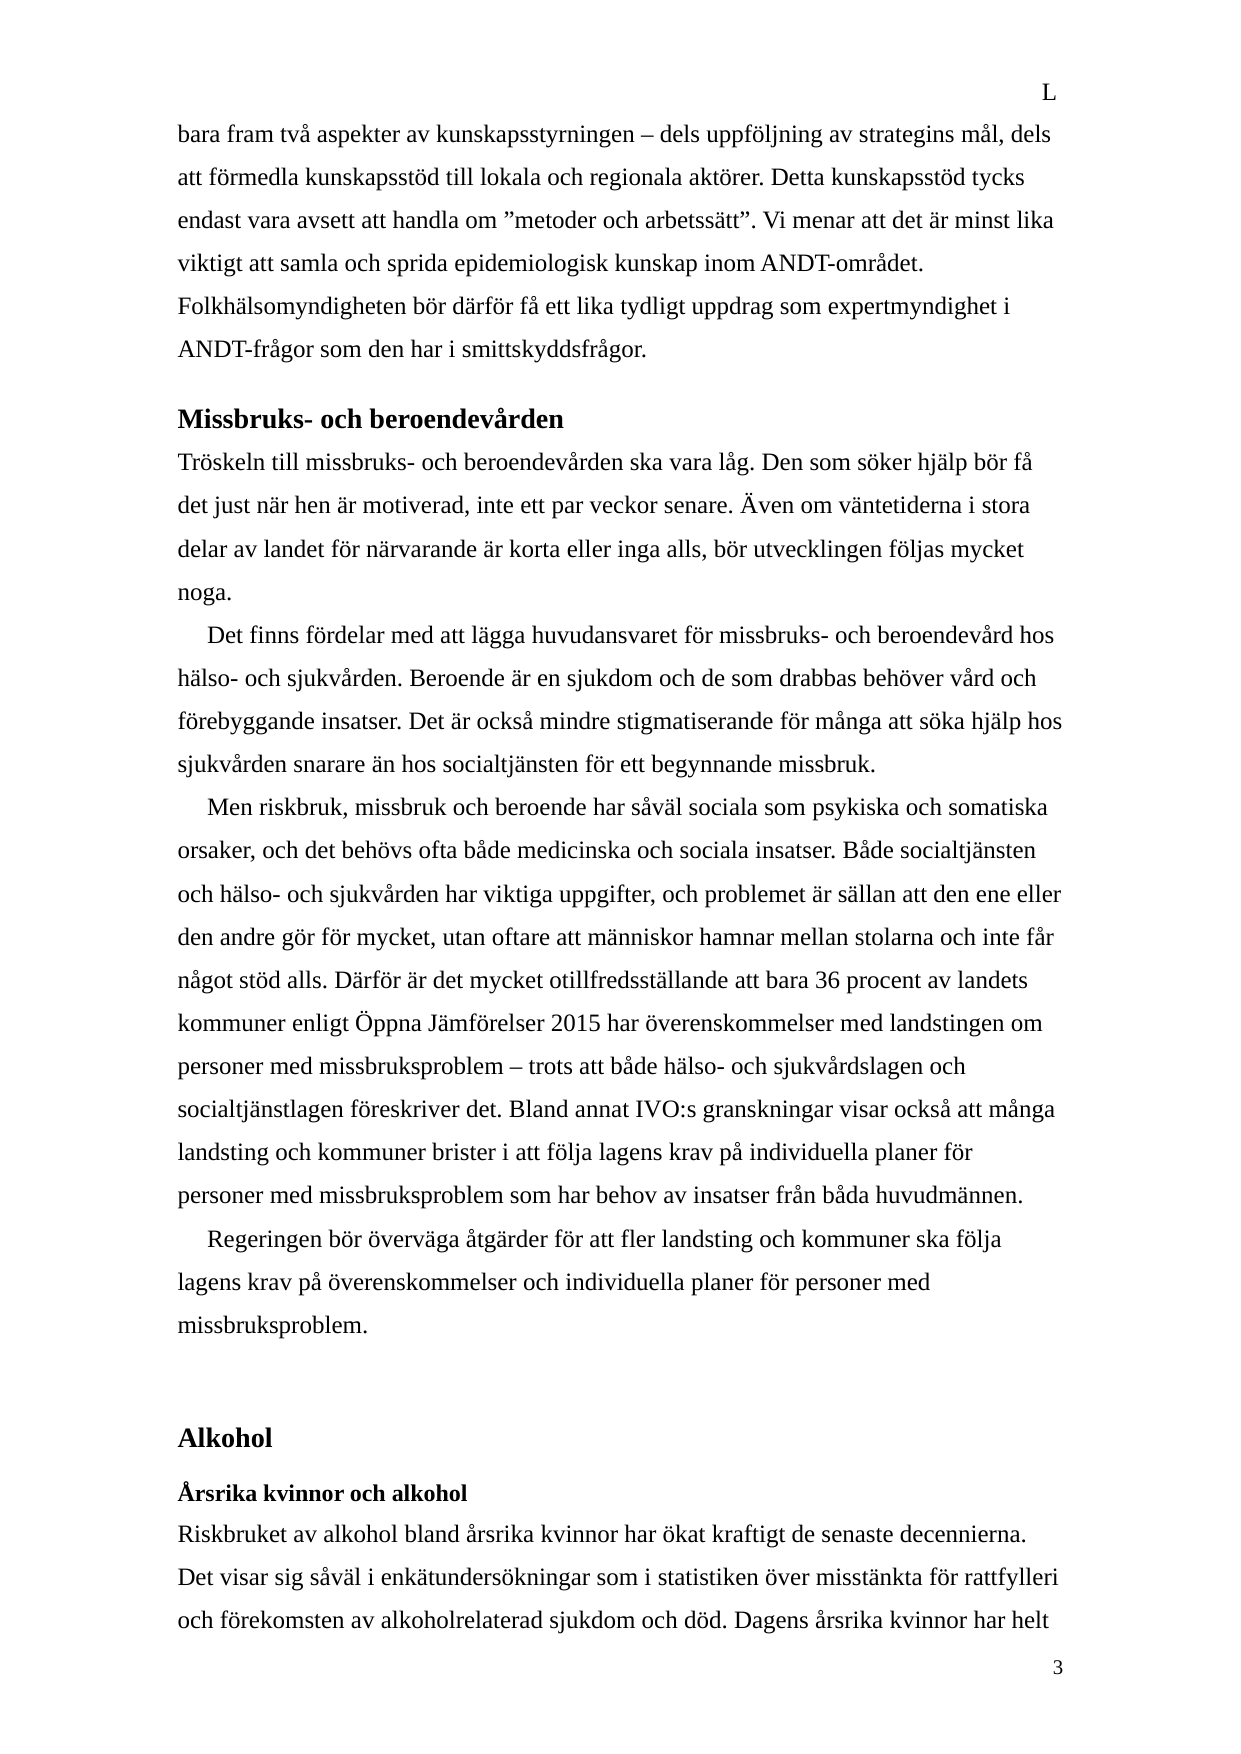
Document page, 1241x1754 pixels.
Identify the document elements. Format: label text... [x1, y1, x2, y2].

subtitle Årsrika kvinnor och alkohol [177, 1478, 1063, 1506]
text Men riskbruk, missbruk och beroende har såväl sociala som psykiska och somatiska orsaker, och det behövs ofta både medicinska och sociala insatser. Både socialtjänsten och hälso- och sjukvården har viktiga uppgifter, och problemet är sällan att den ene eller den andre gör för mycket, utan oftare att människor hamnar mellan stolarna och inte får något stöd alls. Därför är det mycket otillfredsställande att bara 36 procent av landets kommuner enligt Öppna Jämförelser 2015 har överenskommelser med landstingen om personer med missbruksproblem – trots att både hälso- och sjukvårdslagen och socialtjänstlagen föreskriver det. Bland annat IVO:s granskningar visar också att många landsting och kommuner brister i att följa lagens krav på individuella planer för personer med missbruksproblem som har behov av insatser från båda huvudmännen. [177, 792, 1063, 1209]
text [177, 1519, 1063, 1634]
text Regeringen bör överväga åtgärder för att fler landsting och kommuner ska följa lagens krav på överenskommelser och individuella planer för personer med missbruksproblem. [177, 1224, 1063, 1339]
subtitle Missbruks- och beroendevården [177, 402, 1063, 435]
text Det finns fördelar med att lägga huvudansvaret för missbruks- och beroendevård hos hälso- och sjukvården. Beroende är en sjukdom och de som drabbas behöver vård och förebyggande insatser. Det är också mindre stigmatiserande för många att söka hjälp hos sjukvården snarare än hos socialtjänsten för ett begynnande missbruk. [177, 620, 1063, 778]
subtitle Alkohol [177, 1421, 1063, 1453]
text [177, 119, 1063, 363]
text Tröskeln till missbruks- och beroendevården ska vara låg. Den som söker hjälp bör få det just när hen är motiverad, inte ett par veckor senare. Även om väntetiderna i stora delar av landet för närvarande är korta eller inga alls, bör utvecklingen följas mycket noga. [177, 447, 1063, 606]
